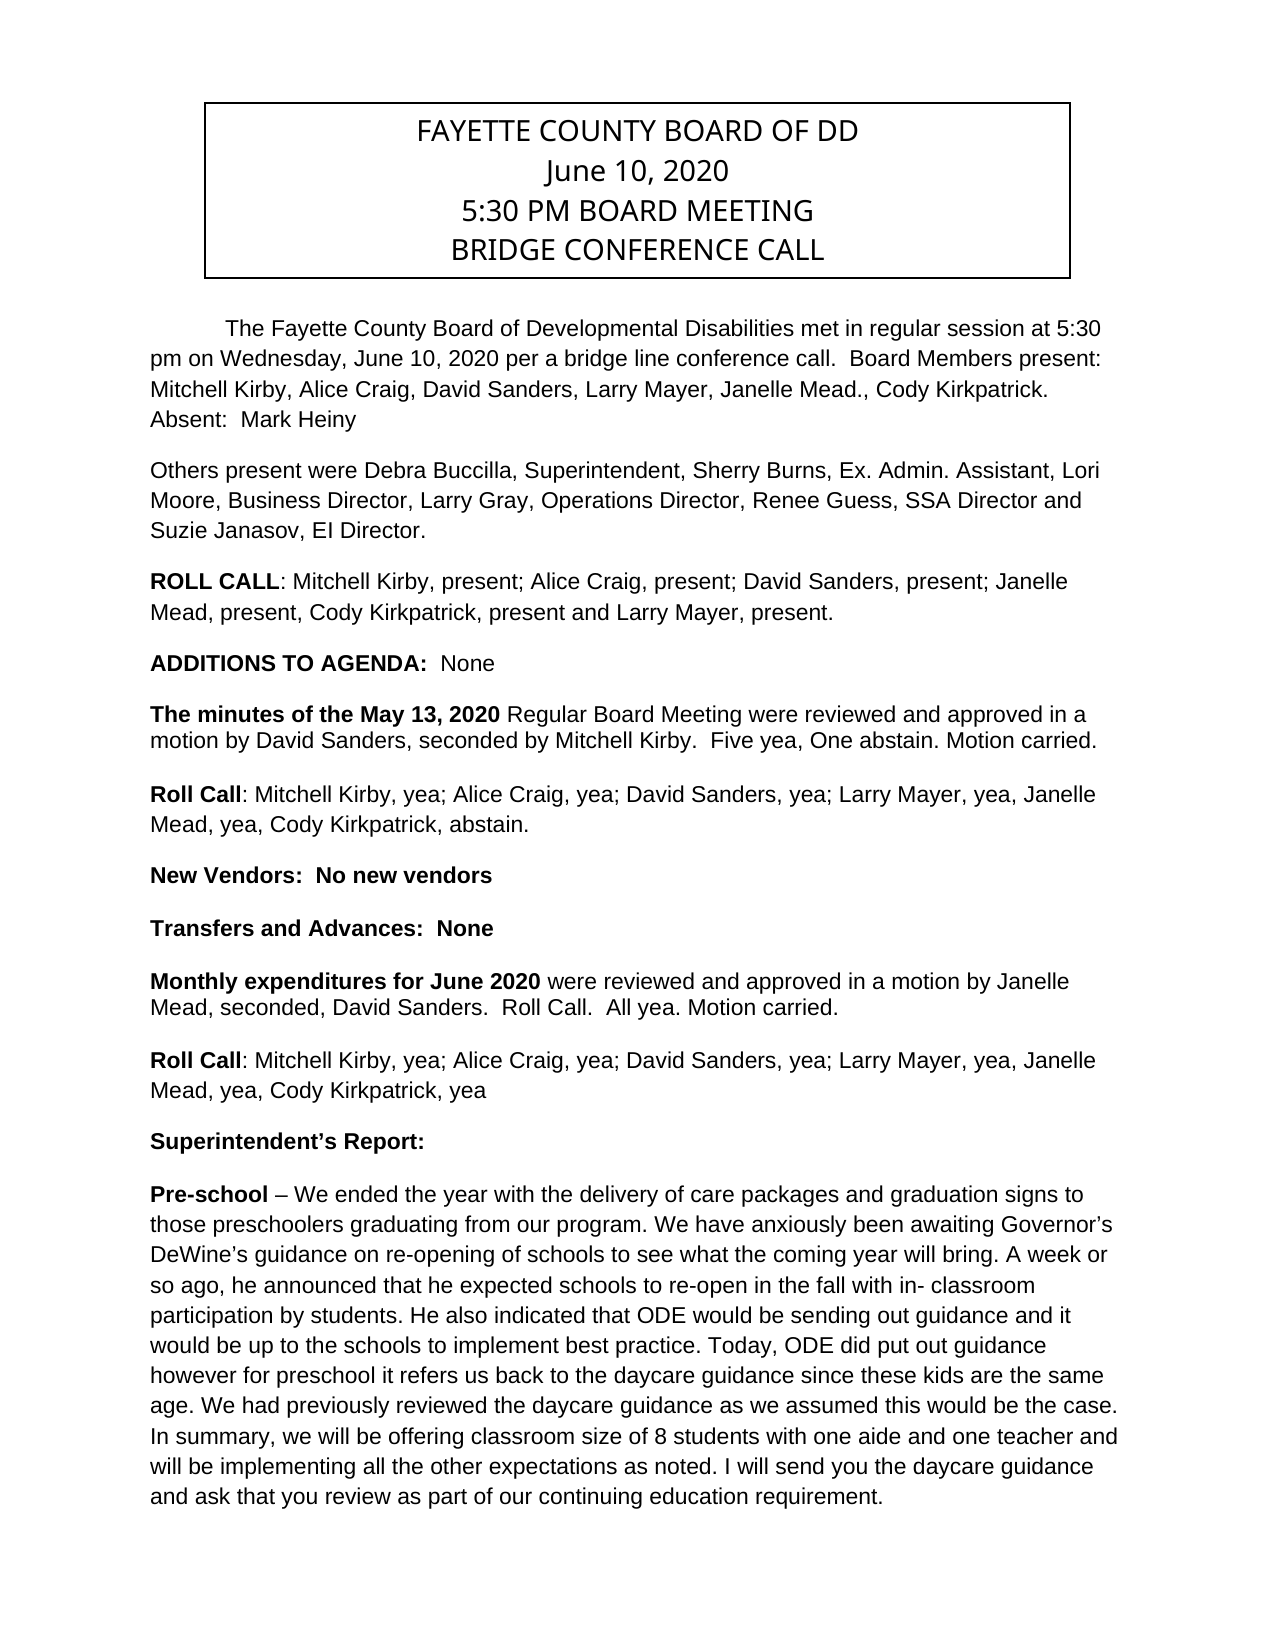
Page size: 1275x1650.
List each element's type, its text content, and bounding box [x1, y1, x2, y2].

text Pre-school – We ended the year with the delivery of care packages and graduation signs to those preschoolers graduating from our program. We have anxiously been awaiting Governor’s DeWine’s guidance on re-opening of schools to see what the coming year will bring. A week or so ago, he announced that he expected schools to re-open in the fall with in- classroom participation by students. He also indicated that ODE would be sending out guidance and it would be up to the schools to implement best practice. Today, ODE did put out guidance however for preschool it refers us back to the daycare guidance since these kids are the same age. We had previously reviewed the daycare guidance as we assumed this would be the case. In summary, we will be offering classroom size of 8 students with one aide and one teacher and will be implementing all the other expectations as noted. I will send you the daycare guidance and ask that you review as part of our continuing education requirement. [150, 1181, 1125, 1509]
text Superintendent’s Report: [150, 1128, 1125, 1154]
text Roll Call: Mitchell Kirby, yea; Alice Craig, yea; David Sanders, yea; Larry Mayer, yea, Janelle Mead, yea, Cody Kirkpatrick, yea [150, 1047, 1125, 1103]
text ADDITIONS TO AGENDA: None [150, 649, 1125, 676]
text Transfers and Advances: None [150, 915, 1125, 942]
text New Vendors: No new vendors [150, 862, 1125, 889]
text Monthly expenditures for June 2020 were reviewed and approved in a motion by Janelle Mead, seconded, David Sanders. Roll Call. All yea. Motion carried. [150, 968, 1125, 1021]
text Roll Call: Mitchell Kirby, yea; Alice Craig, yea; David Sanders, yea; Larry Mayer, yea, Janelle Mead, yea, Cody Kirkpatrick, abstain. [150, 781, 1125, 838]
text Others present were Debra Buccilla, Superintendent, Sherry Burns, Ex. Admin. Assistant, Lori Moore, Business Director, Larry Gray, Operations Director, Renee Guess, SSA Director and Suzie Janasov, EI Director. [150, 457, 1125, 543]
text The minutes of the May 13, 2020 Regular Board Meeting were reviewed and approved in a motion by David Sanders, seconded by Mitchell Kirby. Five yea, One abstain. Motion carried. [150, 701, 1125, 753]
text The Fayette County Board of Developmental Disabilities met in regular session at 5:30 pm on Wednesday, June 10, 2020 per a bridge line conference call. Board Members present: Mitchell Kirby, Alice Craig, David Sanders, Larry Mayer, Janelle Mead., Cody Kirkpatrick. Absent: Mark Heiny [150, 315, 1125, 432]
text ROLL CALL: Mitchell Kirby, present; Alice Craig, present; David Sanders, present; Janelle Mead, present, Cody Kirkpatrick, present and Larry Mayer, present. [150, 568, 1125, 625]
